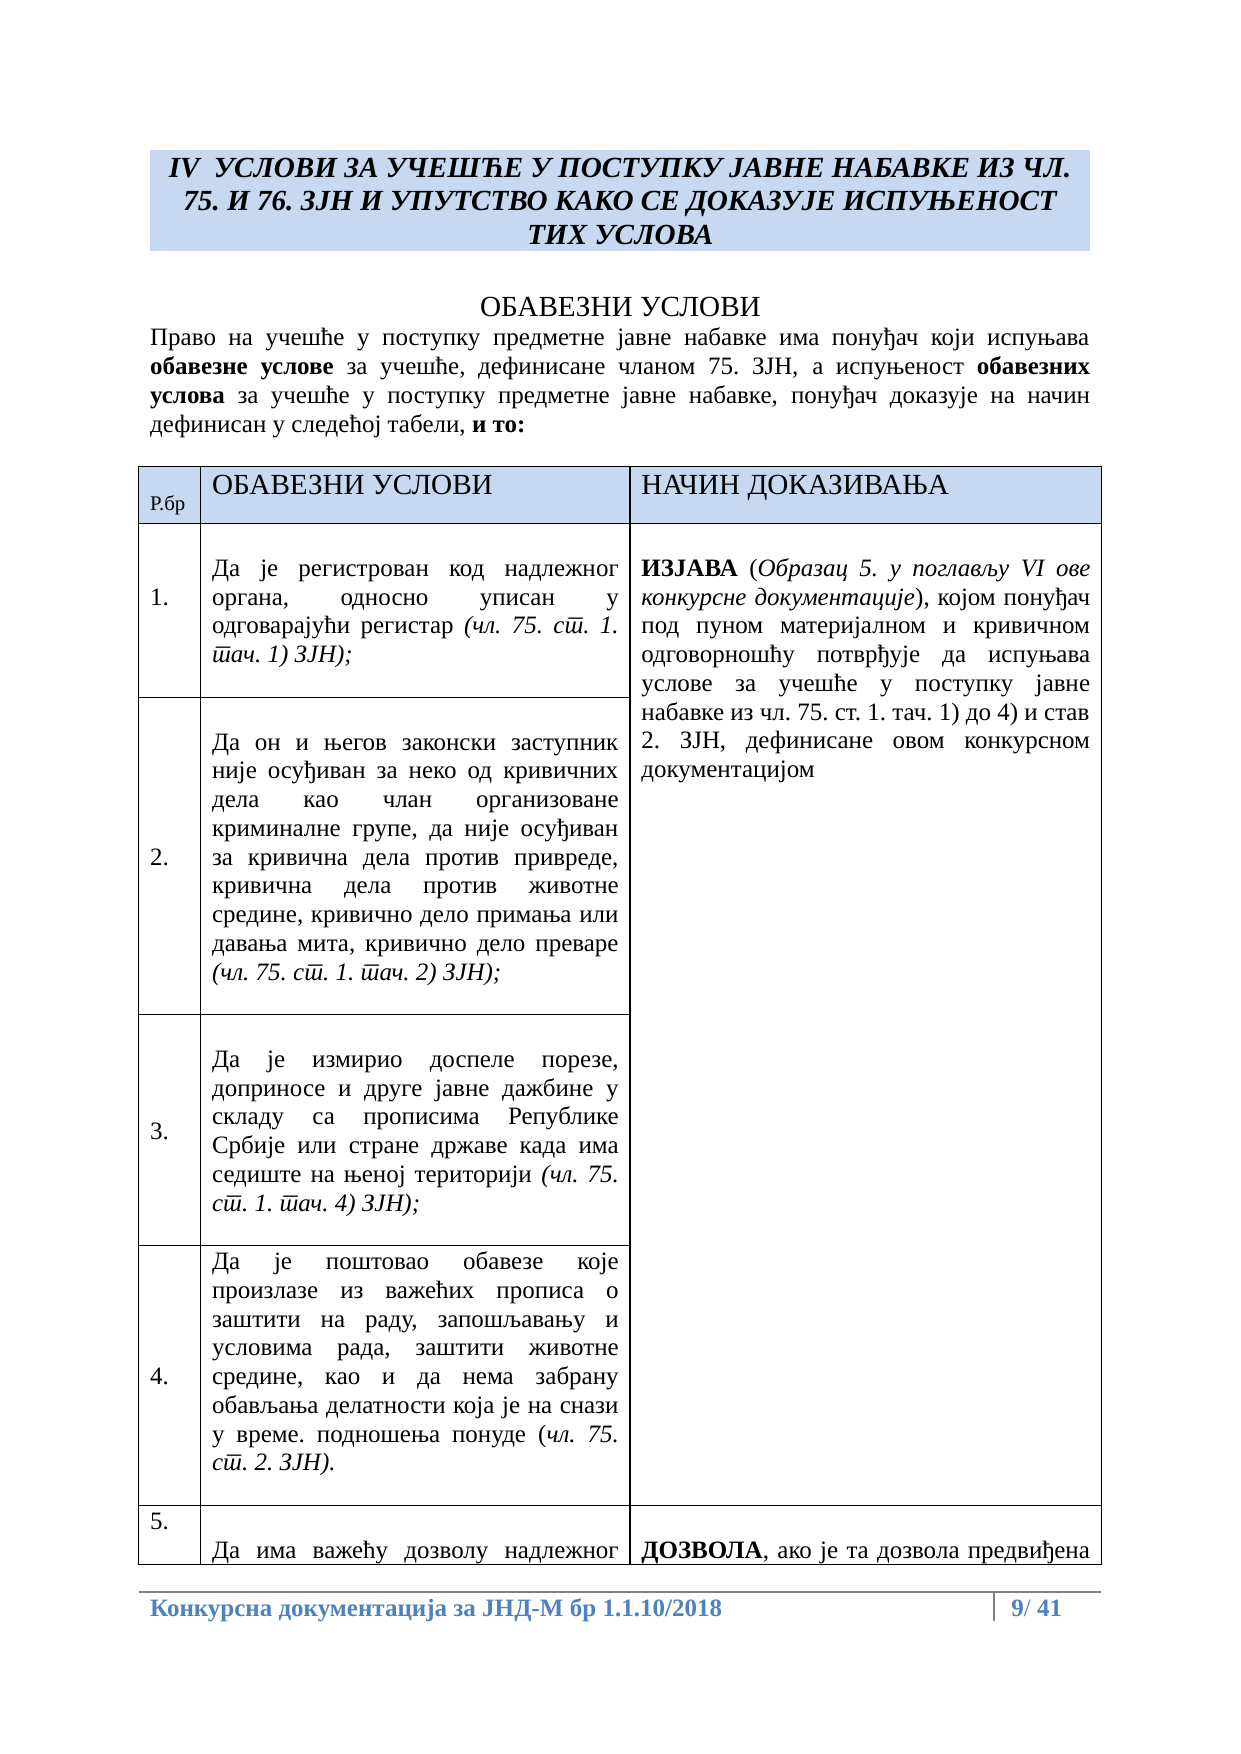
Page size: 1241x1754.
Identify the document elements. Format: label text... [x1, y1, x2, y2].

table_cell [631, 1506, 1101, 1563]
text ОБАВЕЗНИ УСЛОВИ [150, 289, 1090, 322]
table_cell 5. [139, 1506, 200, 1563]
table_header НАЧИН ДОКАЗИВАЊА [631, 467, 1101, 523]
table_cell Да је измирио доспеле порезе, доприносе и друге јавне дажбине у складу са прописима Републике Србије или стране државе када има седиште на њеној територији (чл. 75. ст. 1. тач. 4) ЗЈН); [201, 1015, 629, 1245]
table_cell 2. [139, 698, 200, 1014]
table_cell Да је поштовао обавезе које произлазе из важећих прописа о заштити на раду, запошљавању и условима рада, заштити животне средине, као и да нема забрану обављања делатности која је на снази у време. подношења понуде (чл. 75. ст. 2. ЗЈН). [201, 1246, 629, 1505]
table_cell 3. [139, 1015, 200, 1245]
table_cell ИЗЈАВА (Образац 5. у поглављу VI ове конкурсне документације), којом понуђач под пуном материјалном и кривичном одговорношћу потврђује да испуњава услове за учешће у поступку јавне набавке из чл. 75. ст. 1. тач. 1) до 4) и став 2. ЗЈН, дефинисане овом конкурсном документацијом [631, 524, 1101, 1505]
list Право на учешће у поступку предметне јавне набавке има понуђач који испуњава обавезне услове за учешће, дефинисане чланом 75. ЗЈН, а испуњеност обавезних услова за учешће у поступку предметне јавне набавке, понуђач доказује на начин дефинисан у следећој табели, и то: [150, 322, 1090, 437]
table_cell 4. [139, 1246, 200, 1505]
table_header ОБАВЕЗНИ УСЛОВИ [201, 467, 629, 523]
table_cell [201, 1506, 629, 1563]
text IV УСЛОВИ ЗА УЧЕШЋЕ У ПОСТУПКУ ЈАВНЕ НАБАВКЕ ИЗ ЧЛ. 75. И 76. ЗЈН И УПУТСТВО КАКО СЕ ДОКАЗУЈЕ ИСПУЊЕНОСТ ТИХ УСЛОВА [150, 150, 1090, 251]
table_cell 1. [139, 524, 200, 697]
table_cell Да је регистрован код надлежног органа, односно уписан у одговарајући регистар (чл. 75. ст. 1. тач. 1) ЗЈН); [201, 524, 629, 697]
table_cell Да он и његов законски заступник није осуђиван за неко од кривичних дела као члан организоване криминалне групе, да није осуђиван за кривична дела против привреде, кривична дела против животне средине, кривично дело примања или давања мита, кривично дело преваре (чл. 75. ст. 1. тач. 2) ЗЈН); [201, 698, 629, 1014]
table_header Р.бр [139, 467, 200, 523]
